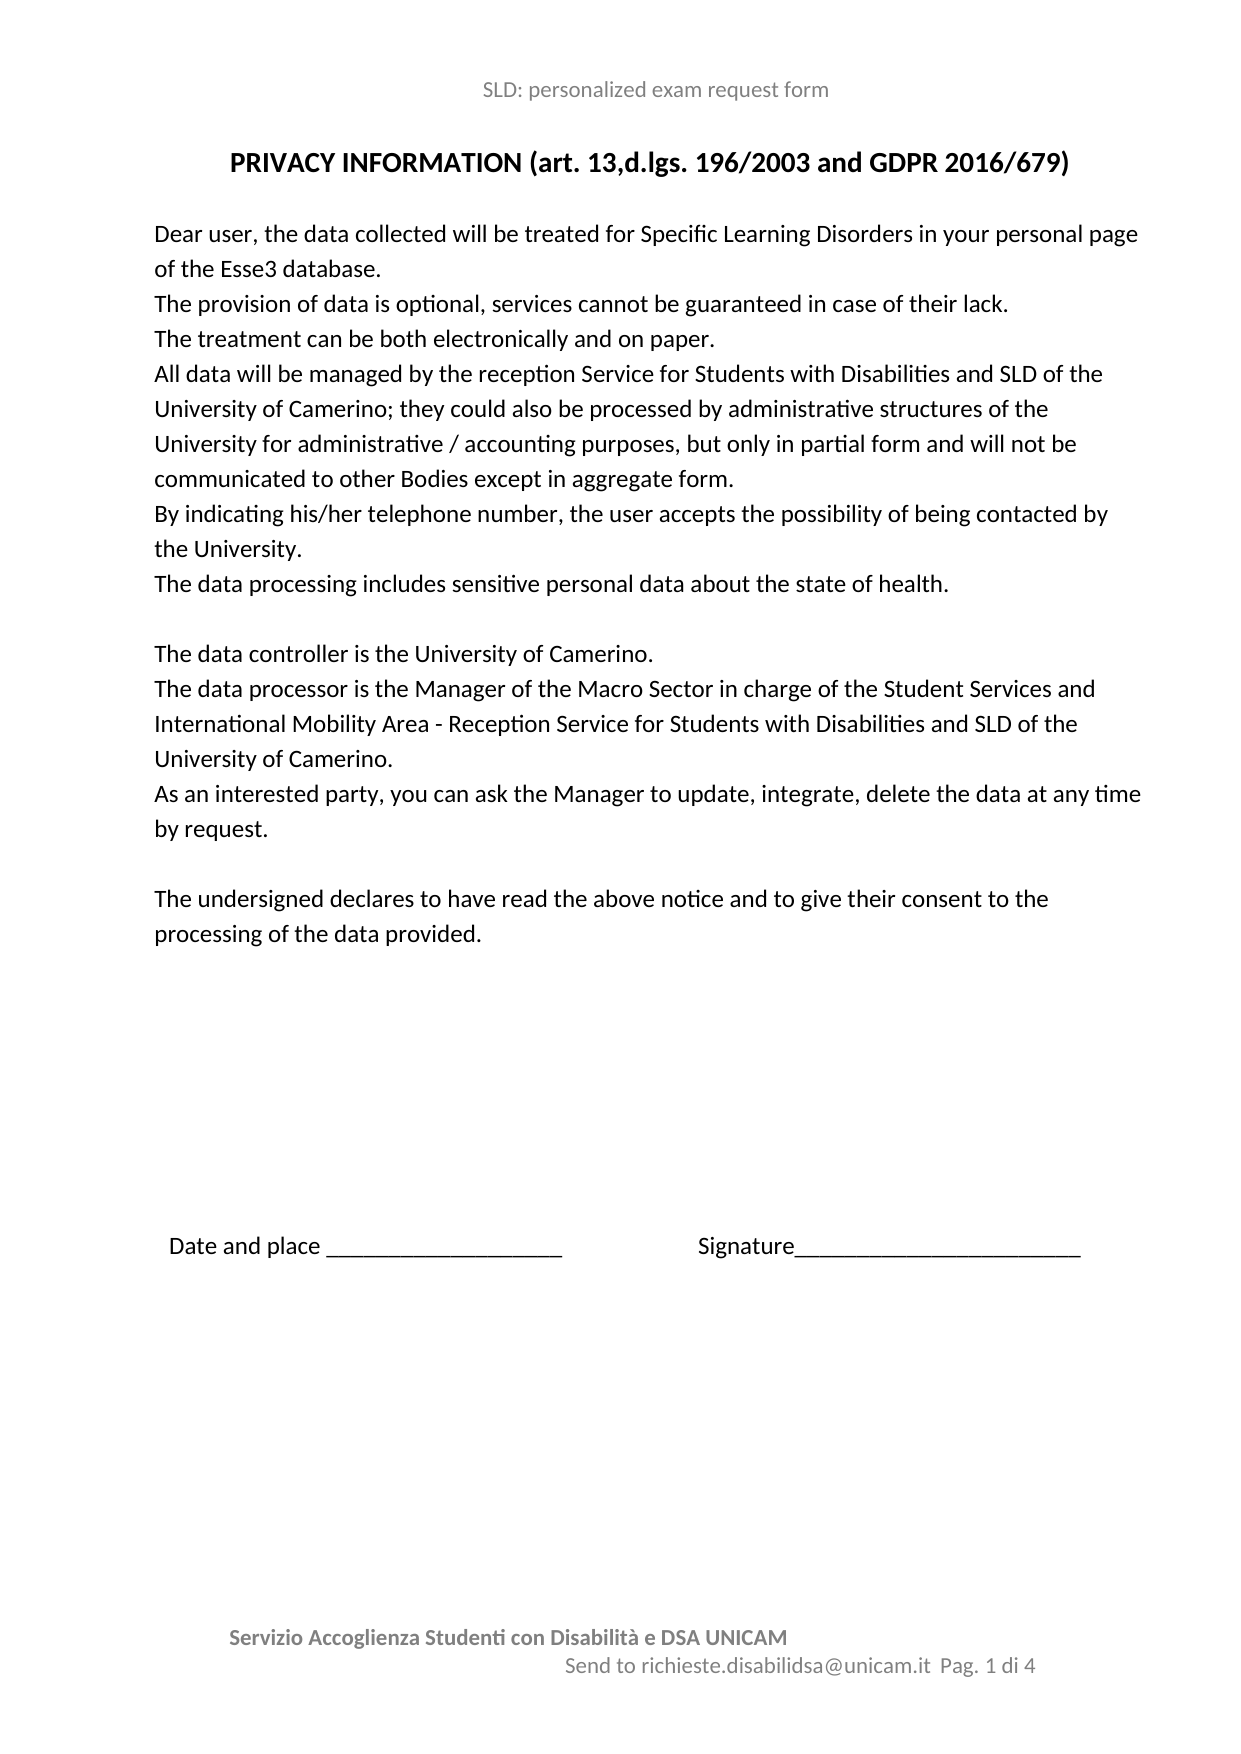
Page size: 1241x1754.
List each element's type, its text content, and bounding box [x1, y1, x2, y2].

text As an interested party, you can ask the Manager to update, integrate, delete the data at any time by request. [154, 778, 1146, 843]
text Dear user, the data collected will be treated for Specific Learning Disorders in your personal page of the Esse3 database. [154, 218, 1146, 283]
text All data will be managed by the reception Service for Students with Disabilities and SLD of the University of Camerino; they could also be processed by administrative structures of the University for administrative / accounting purposes, but only in partial form and will not be communicated to other Bodies except in aggregate form. [154, 358, 1146, 493]
text The data processor is the Manager of the Macro Sector in charge of the Student Services and International Mobility Area - Reception Service for Students with Disabilities and SLD of the University of Camerino. [154, 673, 1146, 773]
text The data controller is the University of Camerino. [154, 638, 1146, 668]
text By indicating his/her telephone number, the user accepts the possibility of being contacted by the University. [154, 498, 1146, 563]
text The provision of data is optional, services cannot be guaranteed in case of their lack. [154, 288, 1146, 318]
text PRIVACY INFORMATION (art. 13,d.lgs. 196/2003 and GDPR 2016/679) [154, 144, 1146, 179]
text The treatment can be both electronically and on paper. [154, 323, 1146, 353]
text Date and place ___________________ Signature_______________________ [169, 1230, 1090, 1261]
text The undersigned declares to have read the above notice and to give their consent to the processing of the data provided. [154, 883, 1146, 948]
text The data processing includes sensitive personal data about the state of health. [154, 568, 1146, 598]
